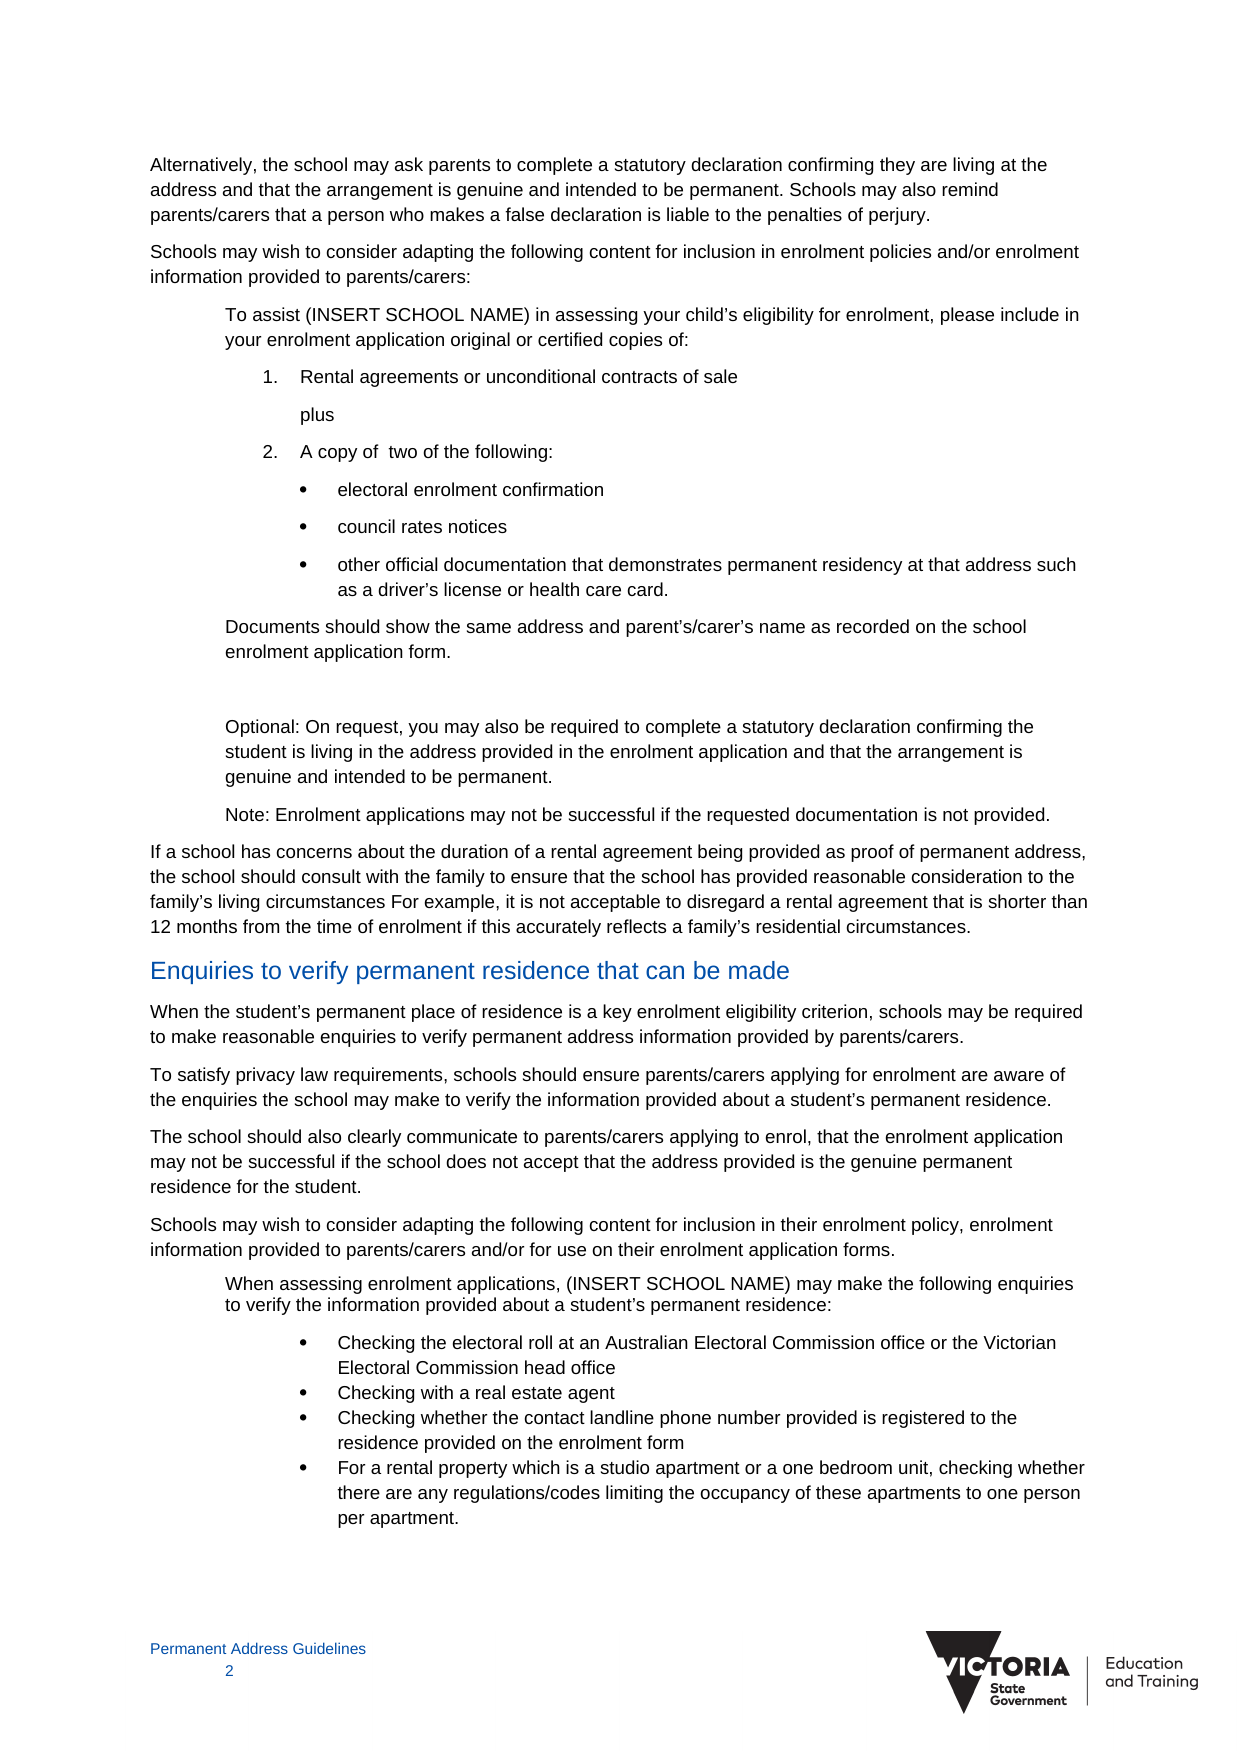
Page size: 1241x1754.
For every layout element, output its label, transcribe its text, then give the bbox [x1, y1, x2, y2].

list For a rental property which is a studio apartment or a one bedroom unit, checking whether there are any regulations/codes limiting the occupancy of these apartments to one person per apartment. [300, 1453, 1090, 1528]
list other official documentation that demonstrates permanent residency at that address such as a driver’s license or health care card. [300, 550, 1090, 600]
list electoral enrolment confirmation [300, 475, 1090, 500]
text The school should also clearly communicate to parents/carers applying to enrol, that the enrolment application may not be successful if the school does not accept that the address provided is the genuine permanent residence for the student. [150, 1122, 1090, 1197]
text plus [300, 400, 1090, 425]
list Checking the electoral roll at an Australian Electoral Commission office or the Victorian Electoral Commission head office [300, 1328, 1090, 1378]
text Documents should show the same address and parent’s/carer’s name as recorded on the school enrolment application form. [225, 612, 1090, 662]
text Note: Enrolment applications may not be successful if the requested documentation is not provided. [225, 800, 1090, 825]
list council rates notices [300, 512, 1090, 537]
list Checking with a real estate agent [300, 1378, 1090, 1403]
text Alternatively, the school may ask parents to complete a statutory declaration confirming they are living at the address and that the arrangement is genuine and intended to be permanent. Schools may also remind parents/carers that a person who makes a false declaration is liable to the penalties of perjury. [150, 150, 1090, 225]
picture [2, 1631, 1237, 1751]
list Rental agreements or unconditional contracts of sale [262, 362, 1090, 387]
text When assessing enrolment applications, (INSERT SCHOOL NAME) may make the following enquiries to verify the information provided about a student’s permanent residence: [225, 1272, 1090, 1316]
list A copy of two of the following: [262, 437, 1090, 462]
text To assist (INSERT SCHOOL NAME) in assessing your child’s eligibility for enrolment, please include in your enrolment application original or certified copies of: [225, 300, 1090, 350]
text Optional: On request, you may also be required to complete a statutory declaration confirming the student is living in the address provided in the enrolment application and that the arrangement is genuine and intended to be permanent. [225, 712, 1090, 787]
list Checking whether the contact landline phone number provided is registered to the residence provided on the enrolment form [300, 1403, 1090, 1453]
text When the student’s permanent place of residence is a key enrolment eligibility criterion, schools may be required to make reasonable enquiries to verify permanent address information provided by parents/carers. [150, 997, 1090, 1047]
text Schools may wish to consider adapting the following content for inclusion in their enrolment policy, enrolment information provided to parents/carers and/or for use on their enrolment application forms. [150, 1210, 1090, 1260]
text Schools may wish to consider adapting the following content for inclusion in enrolment policies and/or enrolment information provided to parents/carers: [150, 237, 1090, 287]
text To satisfy privacy law requirements, schools should ensure parents/carers applying for enrolment are aware of the enquiries the school may make to verify the information provided about a student’s permanent residence. [150, 1060, 1090, 1110]
text If a school has concerns about the duration of a rental agreement being provided as proof of permanent address, the school should consult with the family to ensure that the school has provided reasonable consideration to the family’s living circumstances For example, it is not acceptable to disregard a rental agreement that is shorter than 12 months from the time of enrolment if this accurately reflects a family’s residential circumstances. [150, 837, 1090, 937]
subtitle Enquiries to verify permanent residence that can be made [150, 956, 1090, 985]
